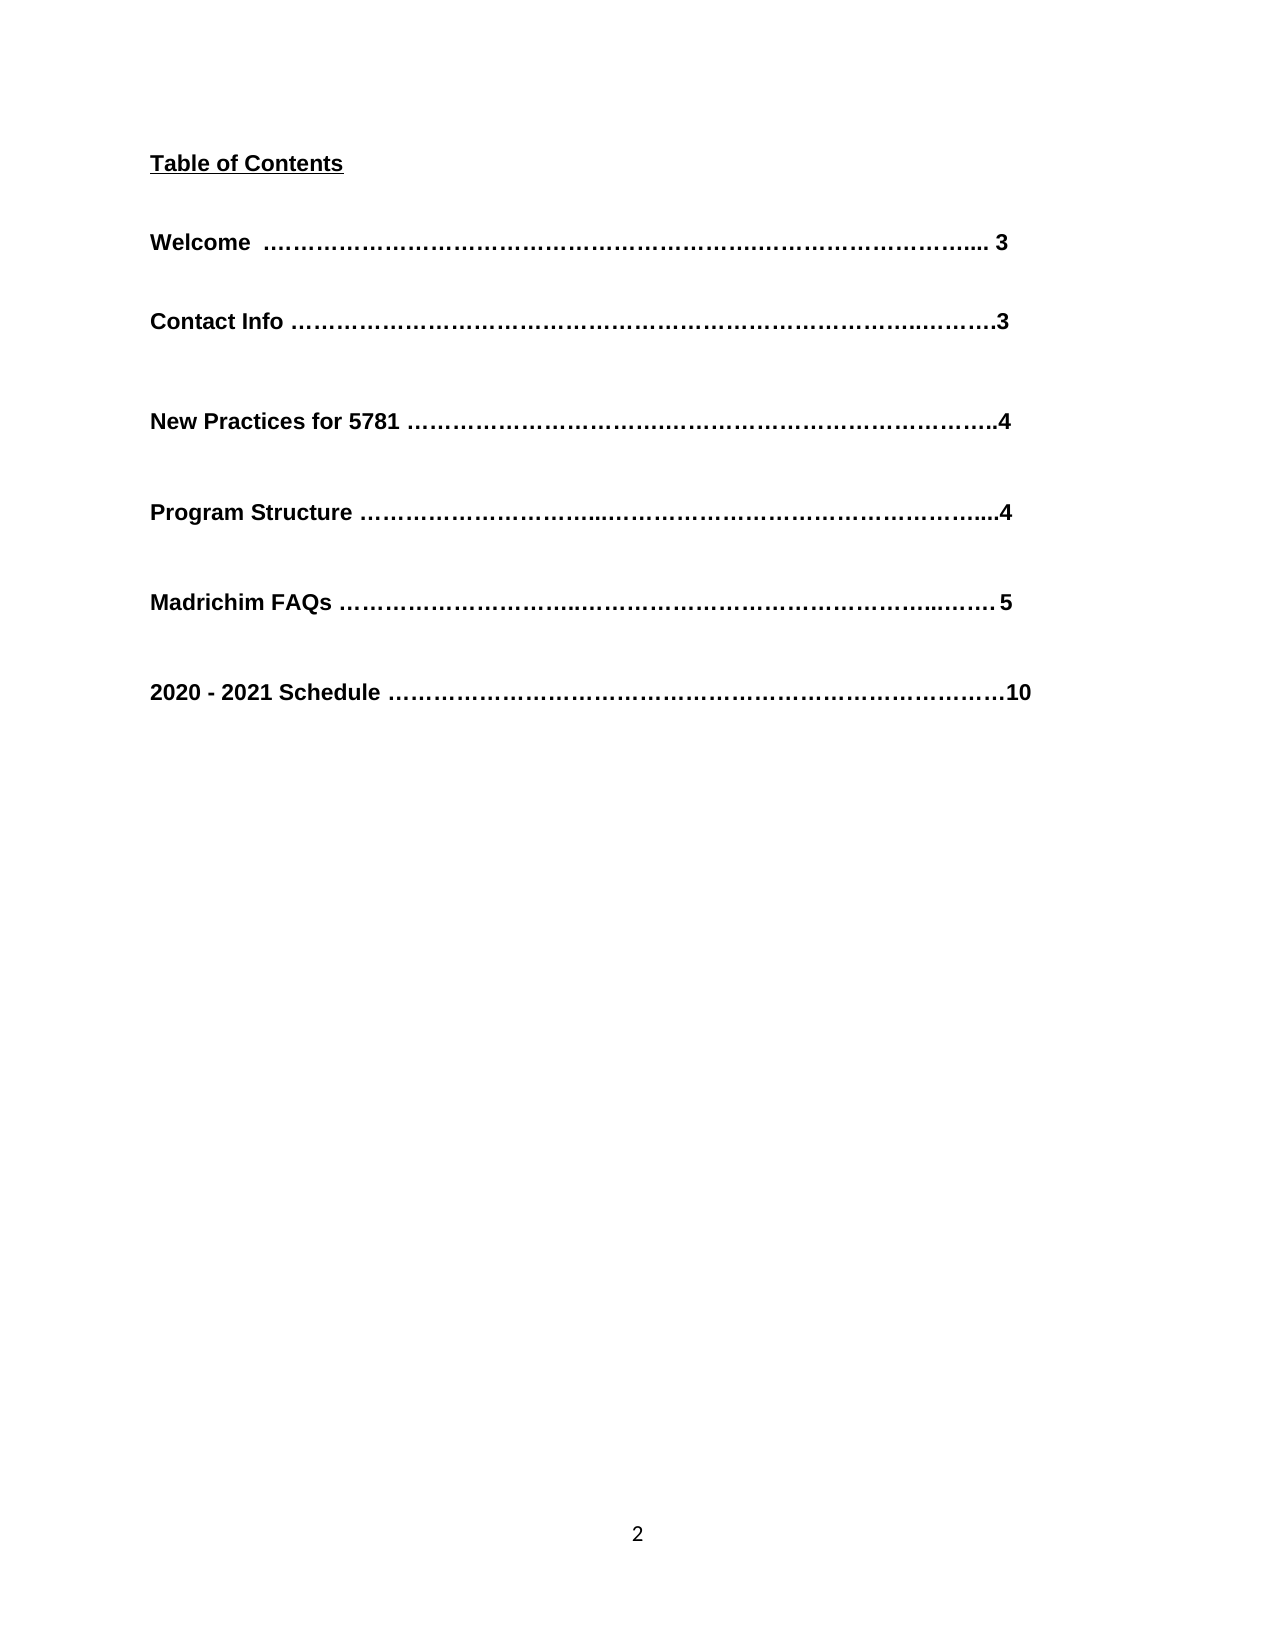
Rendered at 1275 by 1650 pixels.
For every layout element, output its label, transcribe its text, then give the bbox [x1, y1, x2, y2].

text Table of Contents [150, 150, 1125, 176]
text New Practices for 5781 …………………………….……………………………………..4 [150, 408, 1125, 435]
text Program Structure …………………………...…………………………………………....4 [150, 498, 1125, 525]
text Madrichim FAQs …………………………..………………………………………...……. 5 [150, 589, 1125, 615]
text 2020 - 2021 Schedule ………………………………………………………………………10 [150, 679, 1125, 705]
text Welcome .……………………………………………………….……………………….... 3 [150, 229, 1125, 255]
text Contact Info ………………………………………………………………………..……….3 [150, 308, 1125, 334]
